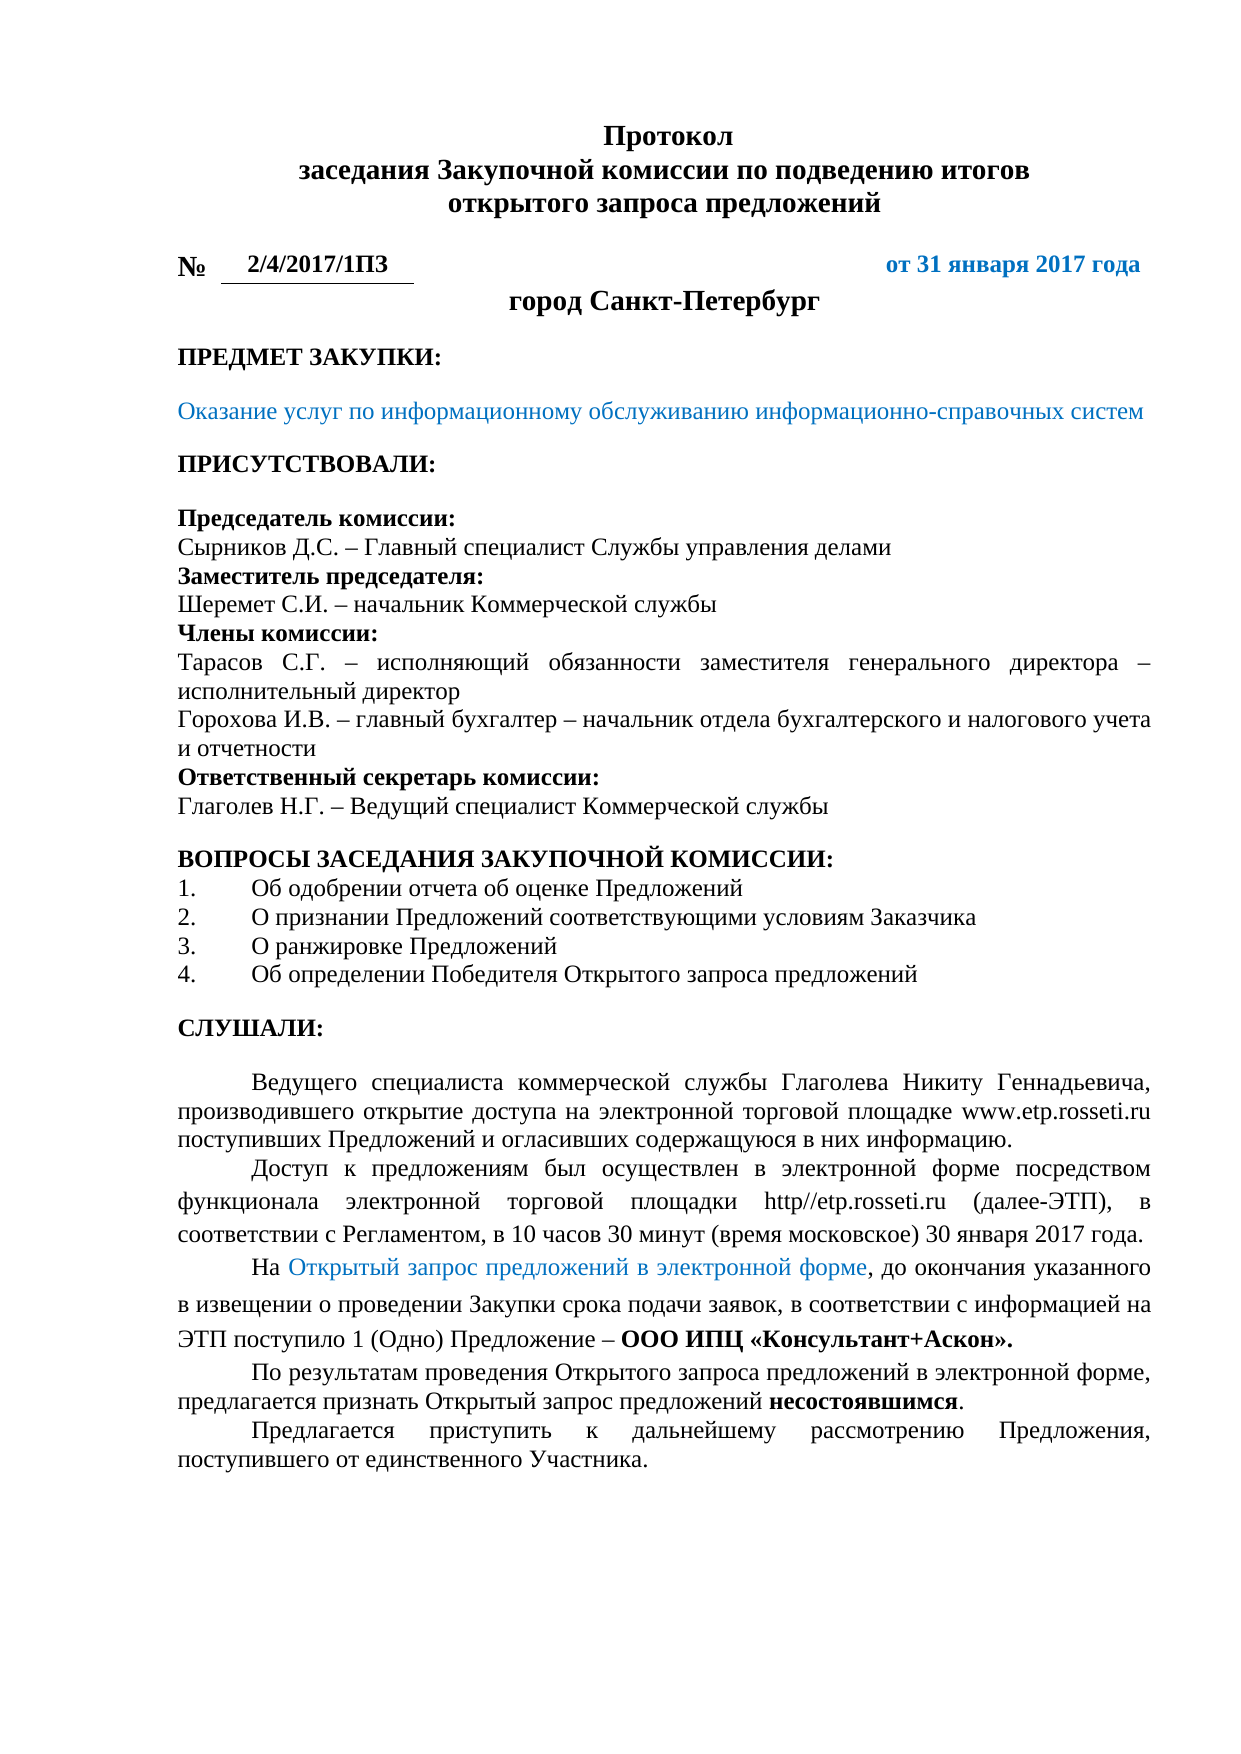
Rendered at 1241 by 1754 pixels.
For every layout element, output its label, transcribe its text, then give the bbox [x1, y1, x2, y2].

text Заместитель председателя: [177, 561, 1152, 589]
table_header № [166, 249, 221, 282]
text 4. Об определении Победителя Открытого запроса предложений [177, 959, 1152, 988]
text Ответственный секретарь комиссии: [177, 762, 1152, 791]
text Председатель комиссии: [177, 503, 1152, 532]
text Шеремет С.И. – начальник Коммерческой службы [177, 589, 1152, 618]
table_header 2/4/2017/1ПЗ [221, 249, 413, 282]
text ПРИСУТСТВОВАЛИ: [177, 449, 1152, 478]
table_header от 31 января 2017 года [414, 249, 1152, 282]
text Тарасов С.Г. – исполняющий обязанности заместителя генерального директора – исполнительный директор [177, 647, 1152, 704]
text открытого запроса предложений [177, 185, 1152, 219]
text Глаголев Н.Г. – Ведущий специалист Коммерческой службы [177, 791, 1152, 819]
text Предлагается приступить к дальнейшему рассмотрению Предложения, поступившего от единственного Участника. [177, 1415, 1152, 1472]
text Оказание услуг по информационному обслуживанию информационно-справочных систем [177, 396, 1152, 424]
text На Открытый запрос предложений в электронной форме, до окончания указанного в извещении о проведении Закупки срока подачи заявок, в соответствии с информацией на ЭТП поступило 1 (Одно) Предложение – ООО ИПЦ «Консультант+Аскон». [177, 1252, 1152, 1353]
text Доступ к предложениям был осуществлен в электронной форме посредством функционала электронной торговой площадки http//etp.rosseti.ru (далее-ЭТП), в соответствии с Регламентом, в 10 часов 30 минут (время московское) 30 января 2017 года. [177, 1153, 1152, 1248]
text заседания Закупочной комиссии по подведению итогов [177, 152, 1152, 185]
text ПРЕДМЕТ ЗАКУПКИ: [177, 342, 1152, 371]
text Протокол [177, 118, 1152, 152]
text Горохова И.В. – главный бухгалтер – начальник отдела бухгалтерского и налогового учета и отчетности [177, 704, 1152, 762]
text 1. Об одобрении отчета об оценке Предложений [177, 873, 1152, 902]
text По результатам проведения Открытого запроса предложений в электронной форме, предлагается признать Открытый запрос предложений несостоявшимся. [177, 1357, 1152, 1415]
text Сырников Д.С. – Главный специалист Службы управления делами [177, 532, 1152, 561]
text ВОПРОСЫ ЗАСЕДАНИЯ ЗАКУПОЧНОЙ КОМИССИИ: [177, 844, 1152, 873]
text 3. О ранжировке Предложений [177, 931, 1152, 959]
text 2. О признании Предложений соответствующими условиям Заказчика [177, 902, 1152, 931]
text СЛУШАЛИ: [177, 1013, 1152, 1042]
text Члены комиссии: [177, 618, 1152, 647]
text Ведущего специалиста коммерческой службы Глаголева Никиту Геннадьевича, производившего открытие доступа на электронной торговой площадке www.etp.rosseti.ru поступивших Предложений и огласивших содержащуюся в них информацию. [177, 1067, 1152, 1153]
text город Санкт-Петербург [177, 283, 1152, 317]
